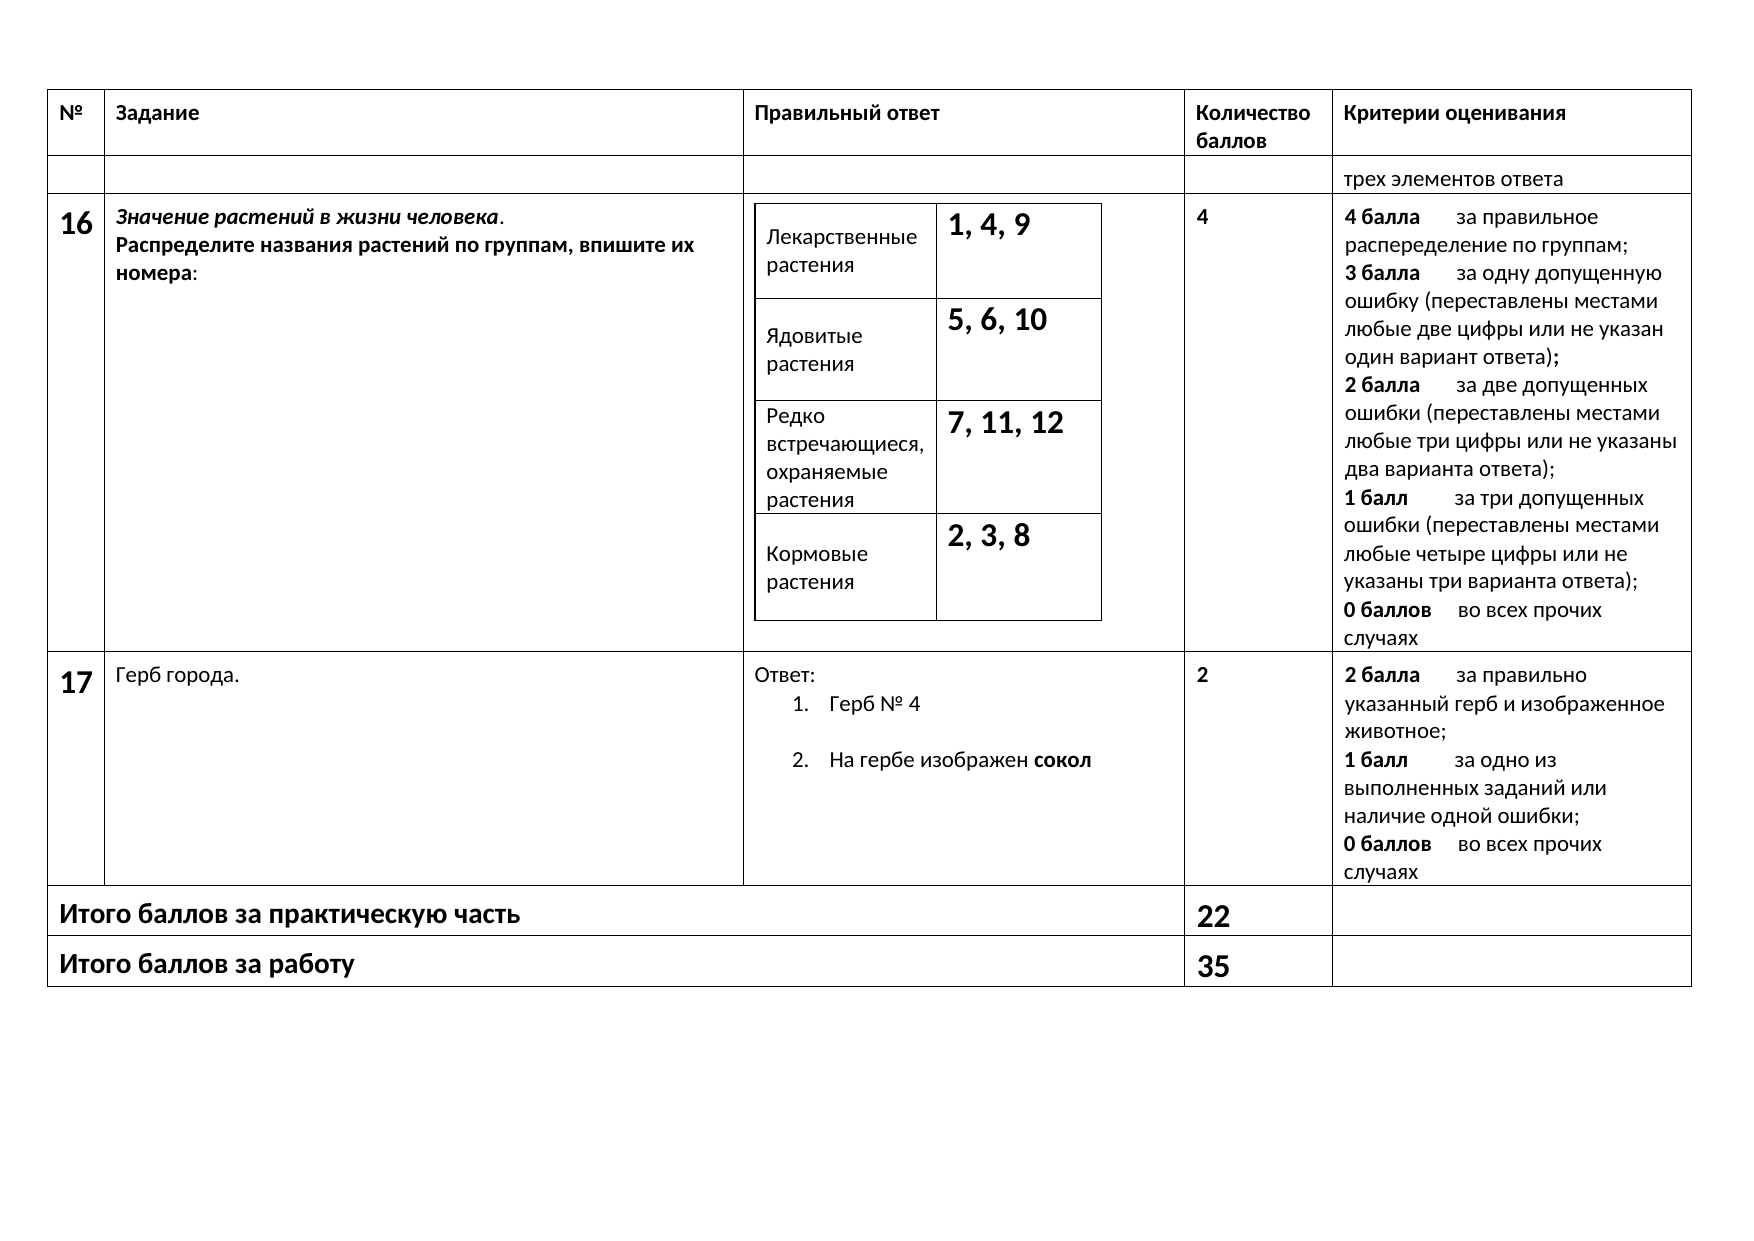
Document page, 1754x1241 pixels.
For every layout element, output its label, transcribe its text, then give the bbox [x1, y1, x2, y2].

table_header Критерии оценивания [1333, 90, 1691, 154]
table_header Задание [105, 90, 743, 154]
table_header Правильный ответ [744, 90, 1184, 154]
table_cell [1333, 156, 1691, 192]
table_cell Итого баллов за работу [48, 936, 1184, 986]
table_cell [1333, 886, 1691, 935]
table_cell 3 [1185, 156, 1332, 192]
table_cell 4 [1185, 194, 1332, 651]
table_cell 15 [48, 156, 104, 192]
table_cell 4 балла за правильное распеределение по группам; 3 балла за одну допущенную ошибку (переставлены местами любые две цифры или не указан один вариант ответа); 2 балла за две допущенных ошибки (переставлены местами любые три цифры или не указаны два варианта ответа); 1 балл за три допущенных ошибки (переставлены местами любые четыре цифры или не указаны три варианта ответа); 0 баллов во всех прочих случаях [1333, 194, 1691, 651]
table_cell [744, 156, 1184, 192]
table_cell 2 [1185, 652, 1332, 885]
table_cell Итого баллов за практическую часть [48, 886, 1184, 935]
table_cell 2 балла за правильно указанный герб и изображенное животное; 1 балл за одно из выполненных заданий или наличие одной ошибки; 0 баллов во всех прочих случаях [1333, 652, 1691, 885]
table_cell 35 [1185, 936, 1332, 986]
table_cell 16 [48, 194, 104, 651]
table_cell 22 [1185, 886, 1332, 935]
table_cell [1333, 936, 1691, 986]
table_cell 17 [48, 652, 104, 885]
table_header Количество баллов [1185, 90, 1332, 154]
table_header № [48, 90, 104, 154]
table_cell Значение растений в жизни человека. Распределите названия растений по группам, впишите их номера: [105, 194, 743, 651]
table_cell Герб города. [105, 652, 743, 885]
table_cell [105, 156, 743, 192]
table_cell Ответ: Герб № 4 На гербе изображен сокол [744, 652, 1184, 885]
table_cell [744, 194, 1184, 651]
